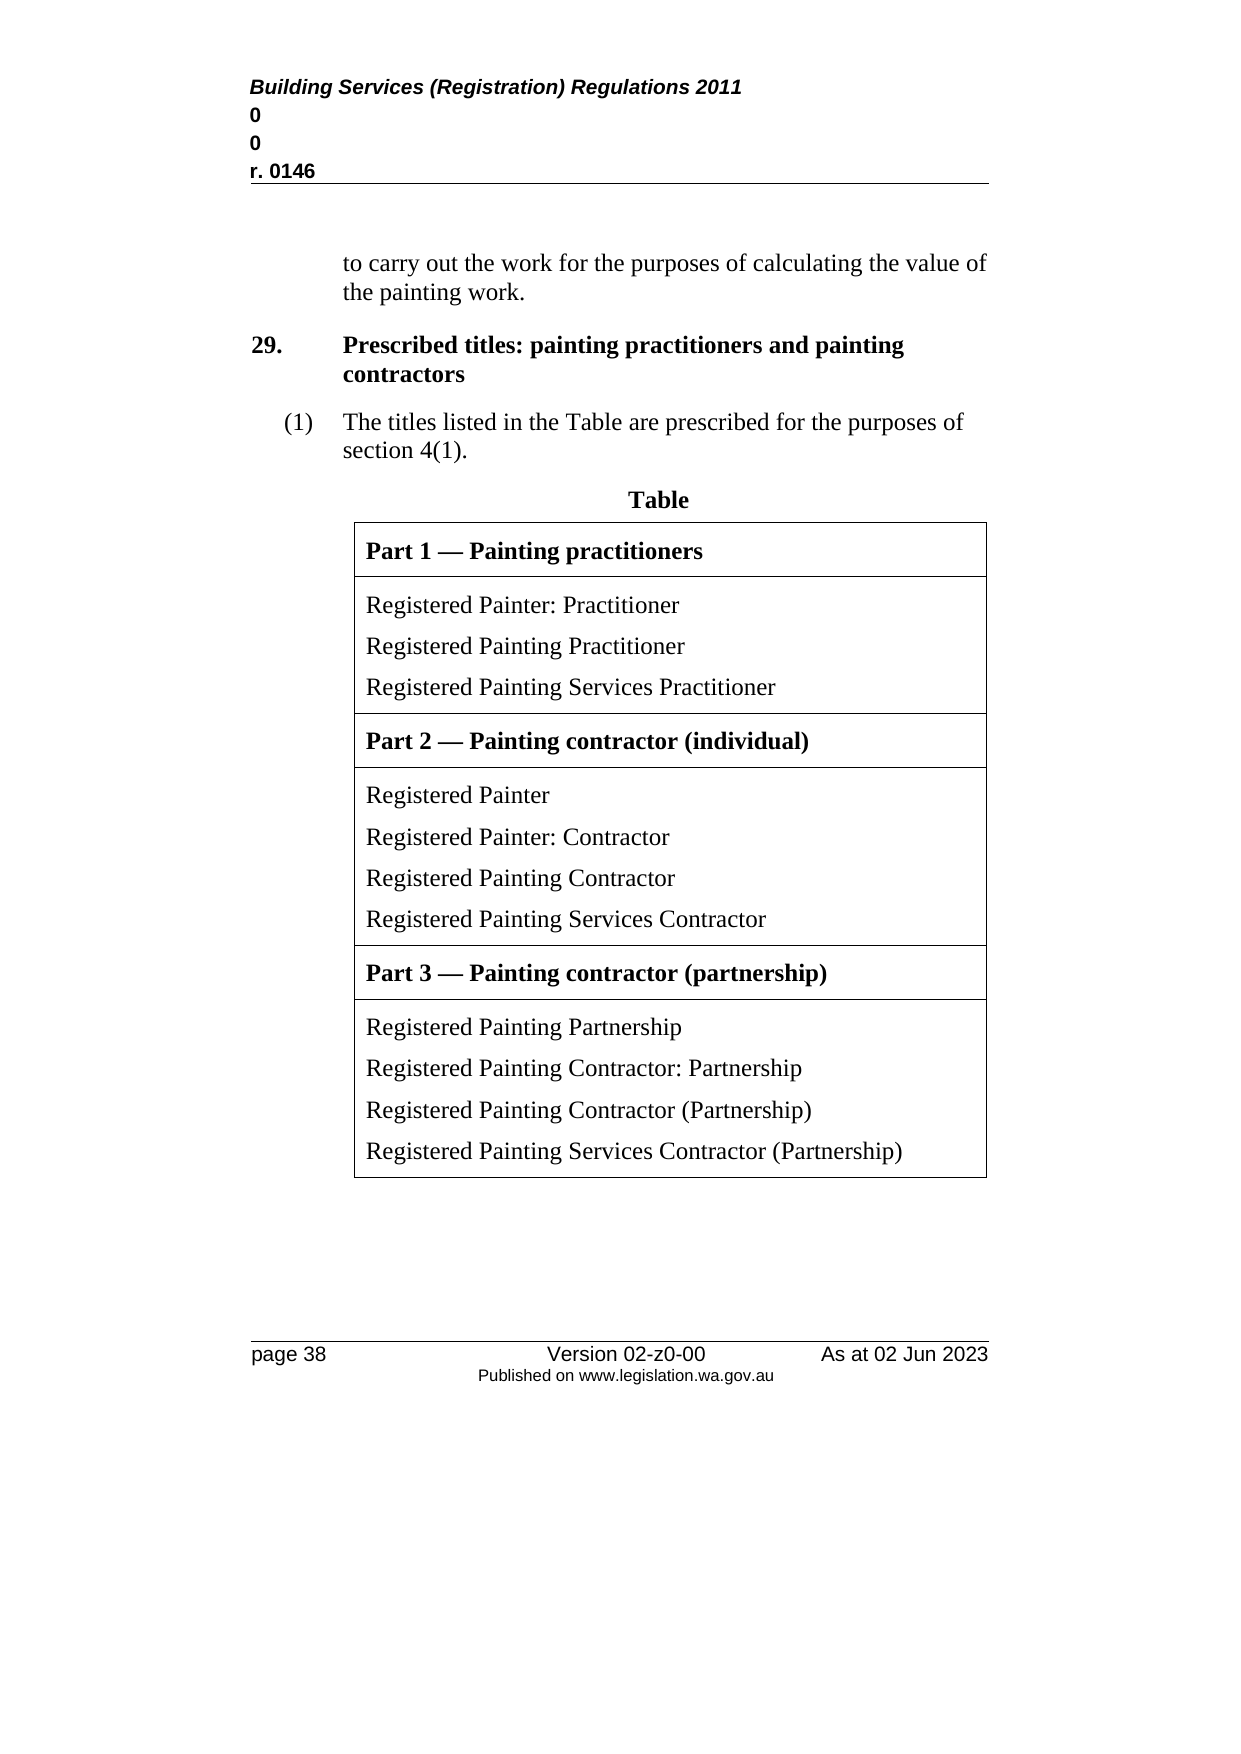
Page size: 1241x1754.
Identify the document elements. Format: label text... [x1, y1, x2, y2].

table_header Part 1 — Painting practitioners [355, 523, 986, 576]
subtitle 29. Prescribed titles: painting practitioners and painting contractors [251, 331, 989, 388]
table_cell Registered Painter: Practitioner Registered Painting Practitioner Registered Painting Services Practitioner [355, 577, 986, 713]
table_cell Registered Painting Partnership Registered Painting Contractor: Partnership Registered Painting Contractor (Partnership) Registered Painting Services Contractor (Partnership) [355, 1000, 986, 1177]
table_cell Part 2 — Painting contractor (individual) [355, 714, 986, 767]
table_cell Registered Painter Registered Painter: Contractor Registered Painting Contractor Registered Painting Services Contractor [355, 768, 986, 945]
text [251, 248, 989, 306]
text (1) The titles listed in the Table are prescribed for the purposes of section 4(1). [251, 407, 989, 464]
table_cell Part 3 — Painting contractor (partnership) [355, 946, 986, 999]
subtitle Table [343, 485, 974, 514]
